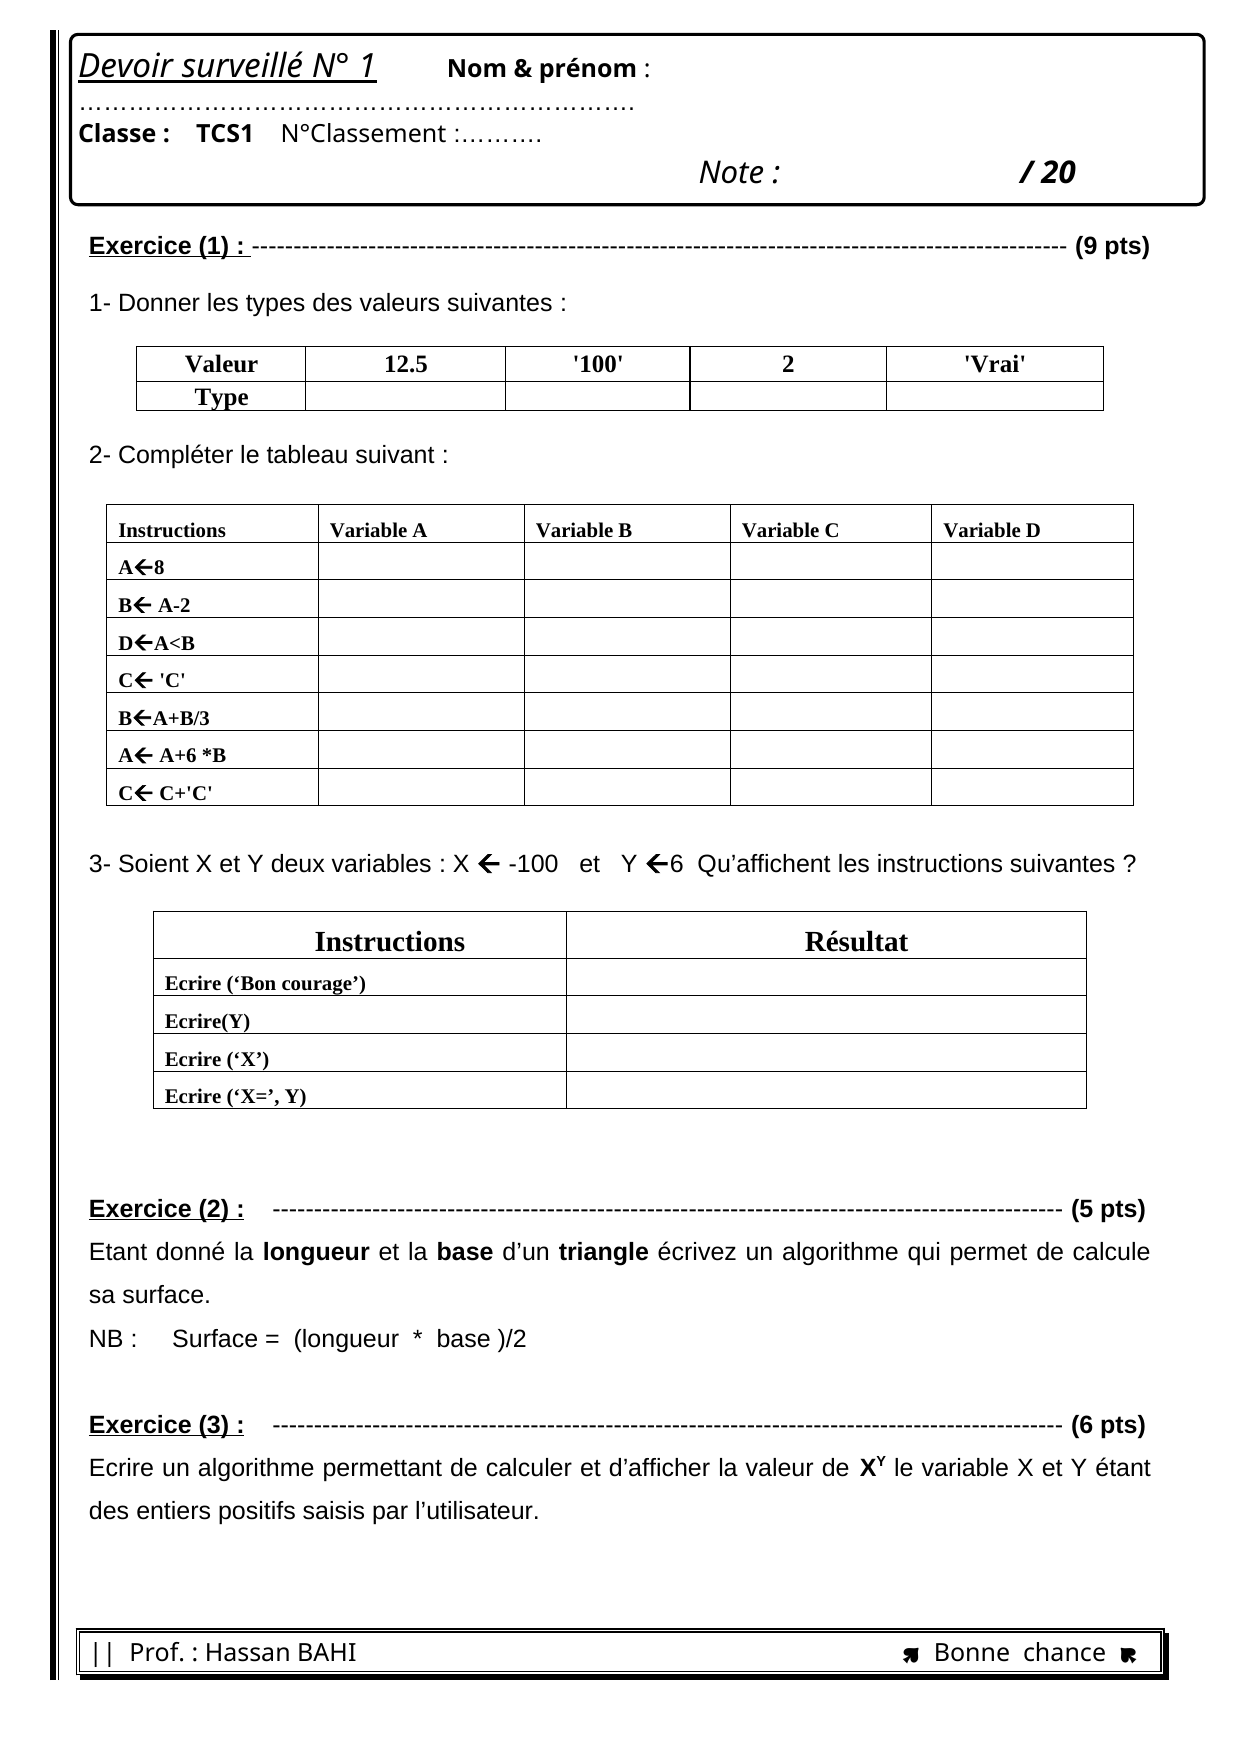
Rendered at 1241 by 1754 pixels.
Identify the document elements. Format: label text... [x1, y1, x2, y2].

table_cell [319, 618, 524, 654]
table_cell [319, 543, 524, 579]
text NB : Surface = (longueur * base )/2 [89, 1324, 1152, 1352]
table_cell [932, 656, 1133, 692]
table_header 'Vrai' [887, 347, 1103, 381]
table_cell [567, 996, 1086, 1033]
table_cell [932, 618, 1133, 654]
table_cell B A-2 [107, 580, 318, 617]
table_cell [525, 731, 730, 767]
table_cell [887, 382, 1103, 410]
list 2- Compléter le tableau suivant : [89, 440, 1152, 469]
table_cell Ecrire (‘X=’, Y) [154, 1072, 566, 1108]
table_cell [932, 693, 1133, 730]
table_cell [567, 1034, 1086, 1071]
table_header Variable B [525, 505, 730, 542]
table_cell [731, 693, 931, 730]
text Etant donné la longueur et la base d’un triangle écrivez un algorithme qui permet de calcule sa surface. [89, 1237, 1152, 1309]
table_header Variable C [731, 505, 931, 542]
table_cell A8 [107, 543, 318, 579]
table_cell [525, 769, 730, 805]
text Exercice (3) : ----------------------------------------------------------------------------------------------- (6 pts) [89, 1410, 1152, 1439]
table_cell BA+B/3 [107, 693, 318, 730]
table_cell Type [137, 382, 305, 410]
table_cell [319, 580, 524, 617]
table_cell [306, 382, 505, 410]
table_cell [319, 731, 524, 767]
table_cell [731, 731, 931, 767]
table_header Variable D [932, 505, 1133, 542]
table_cell [525, 656, 730, 692]
table_cell C 'C' [107, 656, 318, 692]
table_cell [319, 769, 524, 805]
table_header 2 [691, 347, 886, 381]
table_cell A A+6 *B [107, 731, 318, 767]
table_cell [567, 959, 1086, 995]
table_cell [932, 580, 1133, 617]
table_cell [567, 1072, 1086, 1108]
table_header Instructions [154, 912, 566, 958]
table_cell [932, 731, 1133, 767]
table_cell [731, 618, 931, 654]
table_cell [525, 618, 730, 654]
table_header Résultat [567, 912, 1086, 958]
table_header Valeur [137, 347, 305, 381]
table_cell [731, 656, 931, 692]
table_cell [932, 543, 1133, 579]
table_cell [525, 693, 730, 730]
text Exercice (1) : -------------------------------------------------------------------------------------------------- (9 pts) [89, 231, 1152, 259]
table_cell [932, 769, 1133, 805]
table_header Instructions [107, 505, 318, 542]
table_cell [525, 580, 730, 617]
text 3- Soient X et Y deux variables : X -100 et Y 6 Qu’affichent les instructions suivantes ? [89, 849, 1152, 878]
table_cell C C+'C' [107, 769, 318, 805]
table_cell DA<B [107, 618, 318, 654]
table_cell [691, 382, 886, 410]
table_cell Ecrire (‘Bon courage’) [154, 959, 566, 995]
text Ecrire un algorithme permettant de calculer et d’afficher la valeur de XY le variable X et Y étant des entiers positifs saisis par l’utilisateur. [89, 1453, 1152, 1525]
table_cell [731, 543, 931, 579]
table_cell [319, 693, 524, 730]
table_cell [731, 580, 931, 617]
table_header 12.5 [306, 347, 505, 381]
table_header '100' [506, 347, 689, 381]
table_cell [506, 382, 689, 410]
table_cell Ecrire(Y) [154, 996, 566, 1033]
table_header Variable A [319, 505, 524, 542]
text 1- Donner les types des valeurs suivantes : [89, 288, 1152, 317]
table_cell [731, 769, 931, 805]
table_cell [525, 543, 730, 579]
table_cell [319, 656, 524, 692]
table_cell Ecrire (‘X’) [154, 1034, 566, 1071]
text Exercice (2) : ----------------------------------------------------------------------------------------------- (5 pts) [89, 1194, 1152, 1223]
